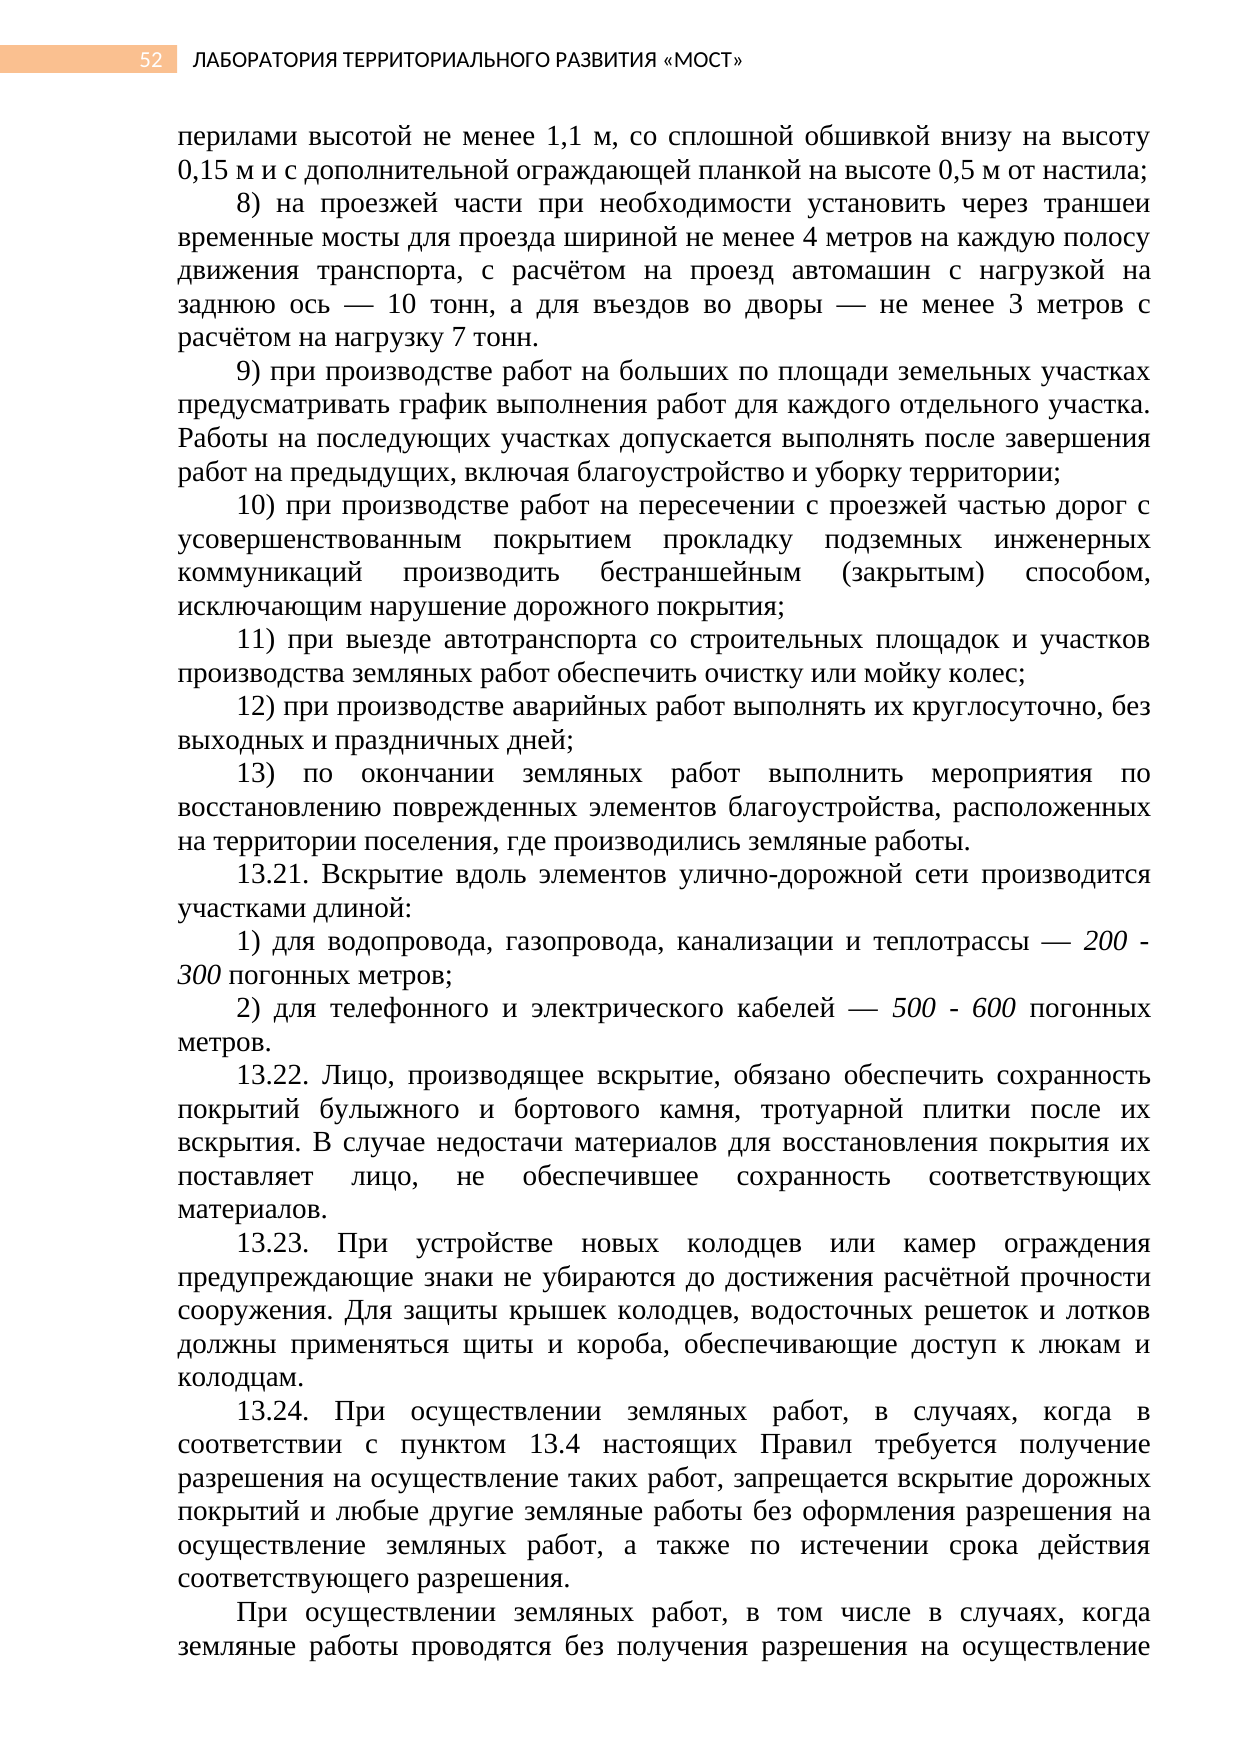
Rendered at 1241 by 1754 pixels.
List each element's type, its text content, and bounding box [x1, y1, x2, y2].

text 1) для водопровода, газопровода, канализации и теплотрассы — 200 - 300 погонных метров; [177, 923, 1152, 990]
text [177, 118, 1152, 185]
text 11) при выезде автотранспорта со строительных площадок и участков производства земляных работ обеспечить очистку или мойку колес; [177, 621, 1152, 688]
text 2) для телефонного и электрического кабелей — 500 - 600 погонных метров. [177, 990, 1152, 1057]
text 8) на проезжей части при необходимости установить через траншеи временные мосты для проезда шириной не менее 4 метров на каждую полосу движения транспорта, с расчётом на проезд автомашин с нагрузкой на заднюю ось — 10 тонн, а для въездов во дворы — не менее 3 метров с расчётом на нагрузку 7 тонн. [177, 185, 1152, 353]
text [177, 1594, 1152, 1661]
text 9) при производстве работ на больших по площади земельных участках предусматривать график выполнения работ для каждого отдельного участка. Работы на последующих участках допускается выполнять после завершения работ на предыдущих, включая благоустройство и уборку территории; [177, 353, 1152, 487]
text 12) при производстве аварийных работ выполнять их круглосуточно, без выходных и праздничных дней; [177, 688, 1152, 756]
text 13.22. Лицо, производящее вскрытие, обязано обеспечить сохранность покрытий булыжного и бортового камня, тротуарной плитки после их вскрытия. В случае недостачи материалов для восстановления покрытия их поставляет лицо, не обеспечившее сохранность соответствующих материалов. [177, 1057, 1152, 1225]
text 10) при производстве работ на пересечении с проезжей частью дорог с усовершенствованным покрытием прокладку подземных инженерных коммуникаций производить бестраншейным (закрытым) способом, исключающим нарушение дорожного покрытия; [177, 487, 1152, 621]
text 13) по окончании земляных работ выполнить мероприятия по восстановлению поврежденных элементов благоустройства, расположенных на территории поселения, где производились земляные работы. [177, 756, 1152, 856]
text 13.23. При устройстве новых колодцев или камер ограждения предупреждающие знаки не убираются до достижения расчётной прочности сооружения. Для защиты крышек колодцев, водосточных решеток и лотков должны применяться щиты и короба, обеспечивающие доступ к люкам и колодцам. [177, 1225, 1152, 1393]
text 13.24. При осуществлении земляных работ, в случаях, когда в соответствии с пунктом 13.4 настоящих Правил требуется получение разрешения на осуществление таких работ, запрещается вскрытие дорожных покрытий и любые другие земляные работы без оформления разрешения на осуществление земляных работ, а также по истечении срока действия соответствующего разрешения. [177, 1393, 1152, 1594]
text 13.21. Вскрытие вдоль элементов улично-дорожной сети производится участками длиной: [177, 856, 1152, 923]
